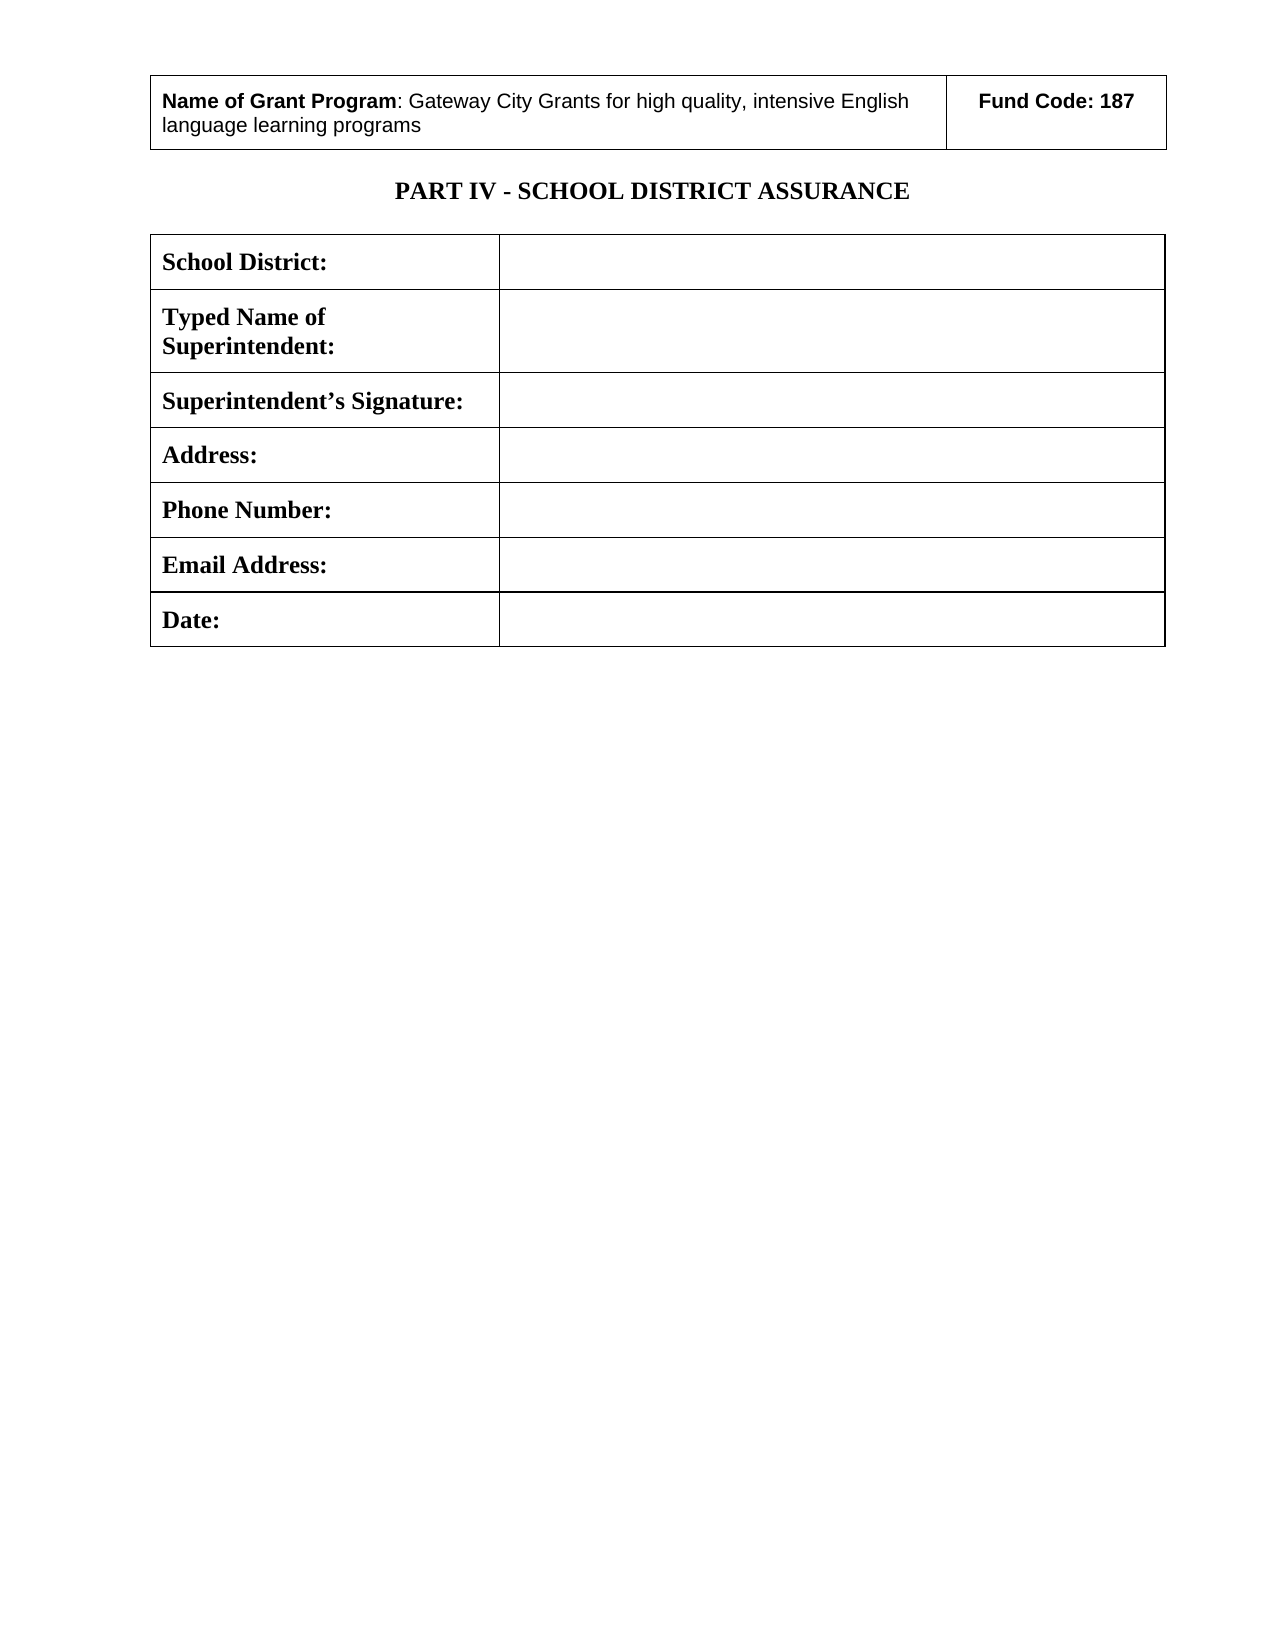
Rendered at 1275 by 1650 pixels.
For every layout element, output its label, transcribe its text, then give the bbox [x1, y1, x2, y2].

table_cell [500, 290, 1164, 372]
table_header School District: [151, 235, 499, 289]
table_cell [500, 428, 1164, 482]
table_cell Email Address: [151, 538, 499, 591]
table_cell Superintendent’s Signature: [151, 373, 499, 427]
table_cell [500, 483, 1164, 537]
table_cell Address: [151, 428, 499, 482]
table_cell Typed Name of Superintendent: [151, 290, 499, 372]
subtitle PART IV - SCHOOL DISTRICT ASSURANCE [150, 176, 1155, 205]
table_header Fund Code: 187 [947, 76, 1166, 149]
table_cell [500, 373, 1164, 427]
table_header [500, 235, 1164, 289]
table_header Name of Grant Program: Gateway City Grants for high quality, intensive English language learning programs [151, 76, 946, 149]
table_cell Date: [151, 593, 499, 646]
table_cell [500, 593, 1164, 646]
table_cell [500, 538, 1164, 591]
table_cell Phone Number: [151, 483, 499, 537]
